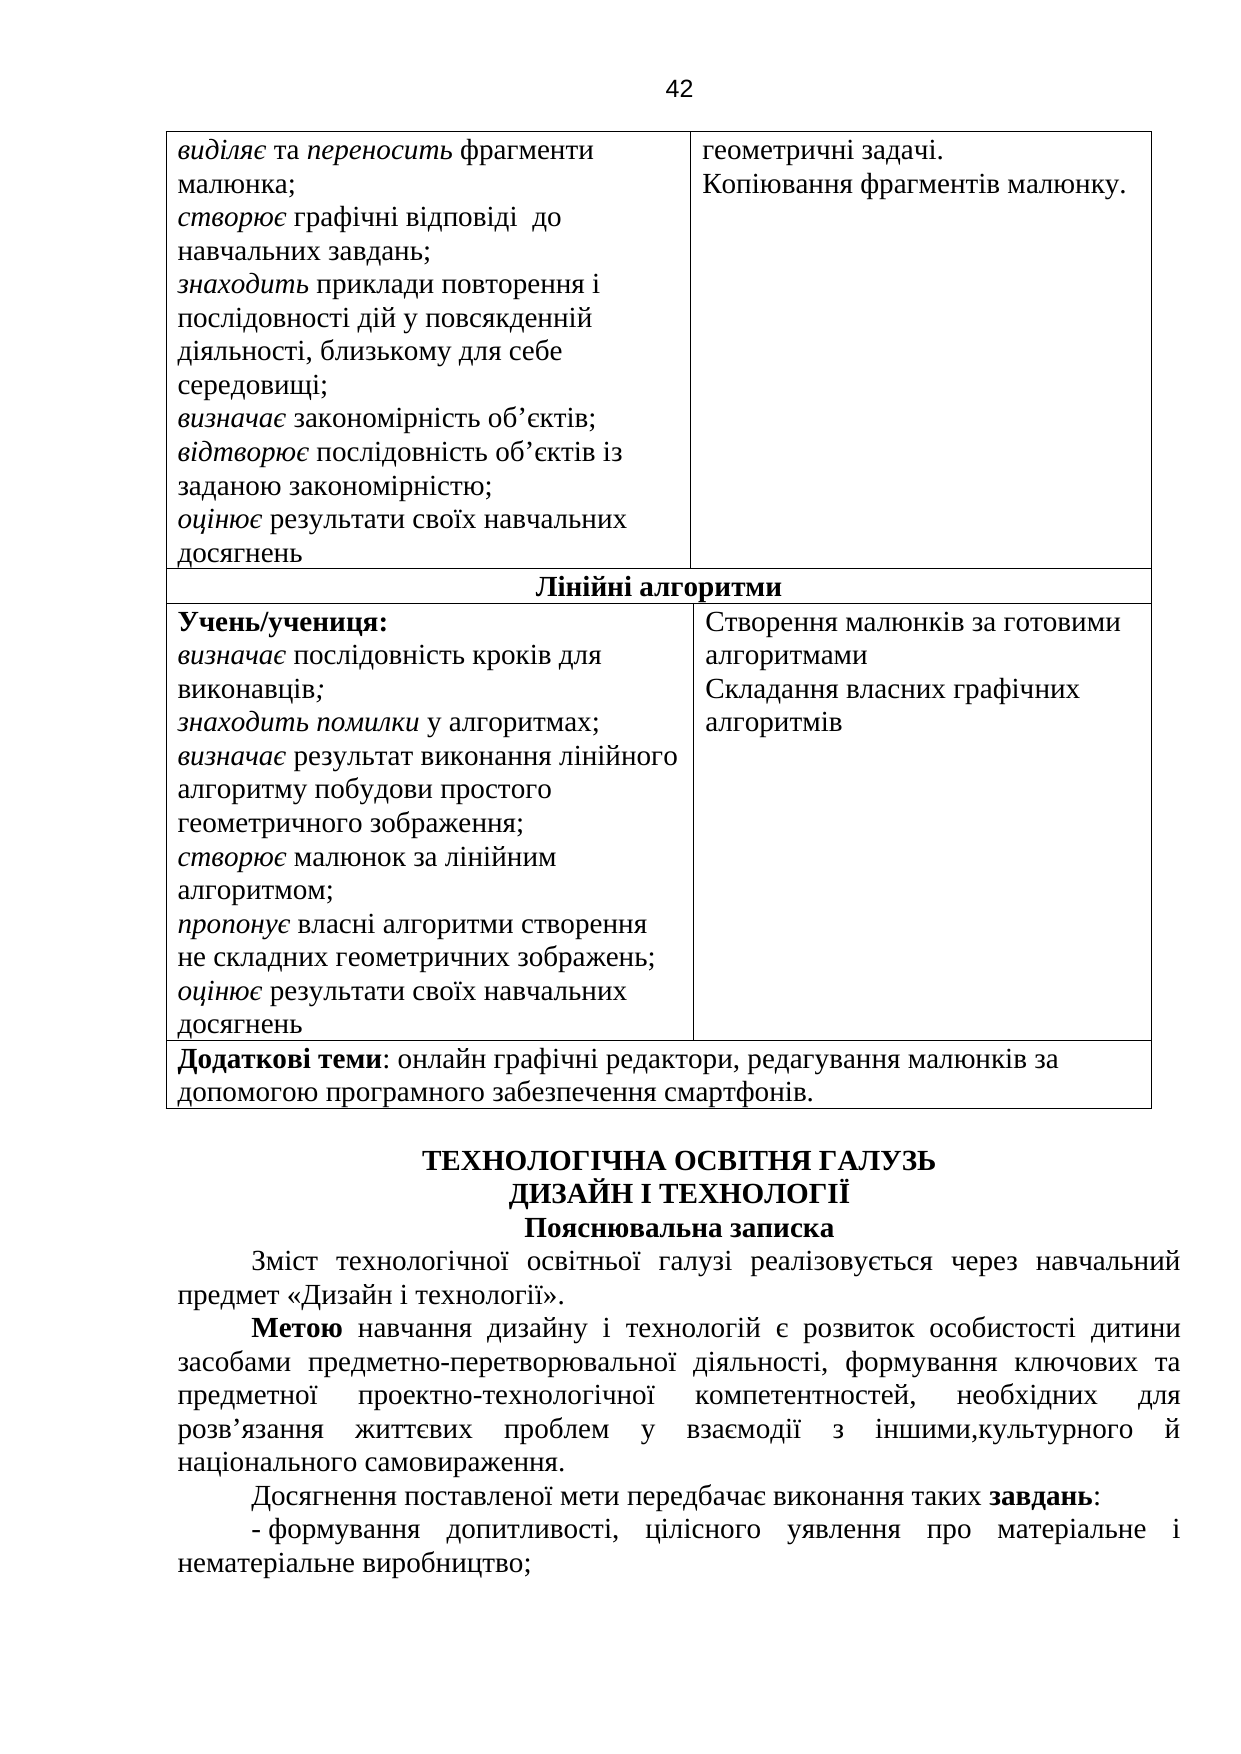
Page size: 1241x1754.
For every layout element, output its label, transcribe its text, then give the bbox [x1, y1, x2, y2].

table_cell Лінійні алгоритми [167, 569, 1151, 603]
table_cell Учень/учениця: визначає послідовність кроків для виконавців; знаходить помилки у алгоритмах; визначає результат виконання лінійного алгоритму побудови простого геометричного зображення; створює малюнок за лінійним алгоритмом; пропонує власні алгоритми створення не складних геометричних зображень; оцінює результати своїх навчальних досягнень [167, 604, 693, 1040]
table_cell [167, 132, 690, 568]
text Досягнення поставленої мети передбачає виконання таких завдань: [177, 1478, 1181, 1512]
table_cell Додаткові теми: онлайн графічні редактори, редагування малюнків за допомогою програмного забезпечення смартфонів. [167, 1041, 1151, 1108]
table_cell Створення малюнків за готовими алгоритмами Складання власних графічних алгоритмів [694, 604, 1151, 1040]
text ДИЗАЙН І ТЕХНОЛОГІЇ [177, 1176, 1181, 1210]
text ТЕХНОЛОГІЧНА ОСВІТНЯ ГАЛУЗЬ [177, 1143, 1181, 1176]
text Метою навчання дизайну і технологій є розвиток особистості дитини засобами предметно-перетворювальної діяльності, формування ключових та предметної проектно-технологічної компетентностей, необхідних для розв’язання життєвих проблем у взаємодії з іншими,культурного й національного самовираження. [177, 1310, 1181, 1478]
text Зміст технологічної освітньої галузі реалізовується через навчальний предмет «Дизайн і технології». [177, 1243, 1181, 1310]
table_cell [691, 132, 1151, 568]
text Пояснювальна записка [177, 1210, 1181, 1243]
text - формування допитливості, цілісного уявлення про матеріальне і нематеріальне виробництво; [177, 1512, 1181, 1579]
